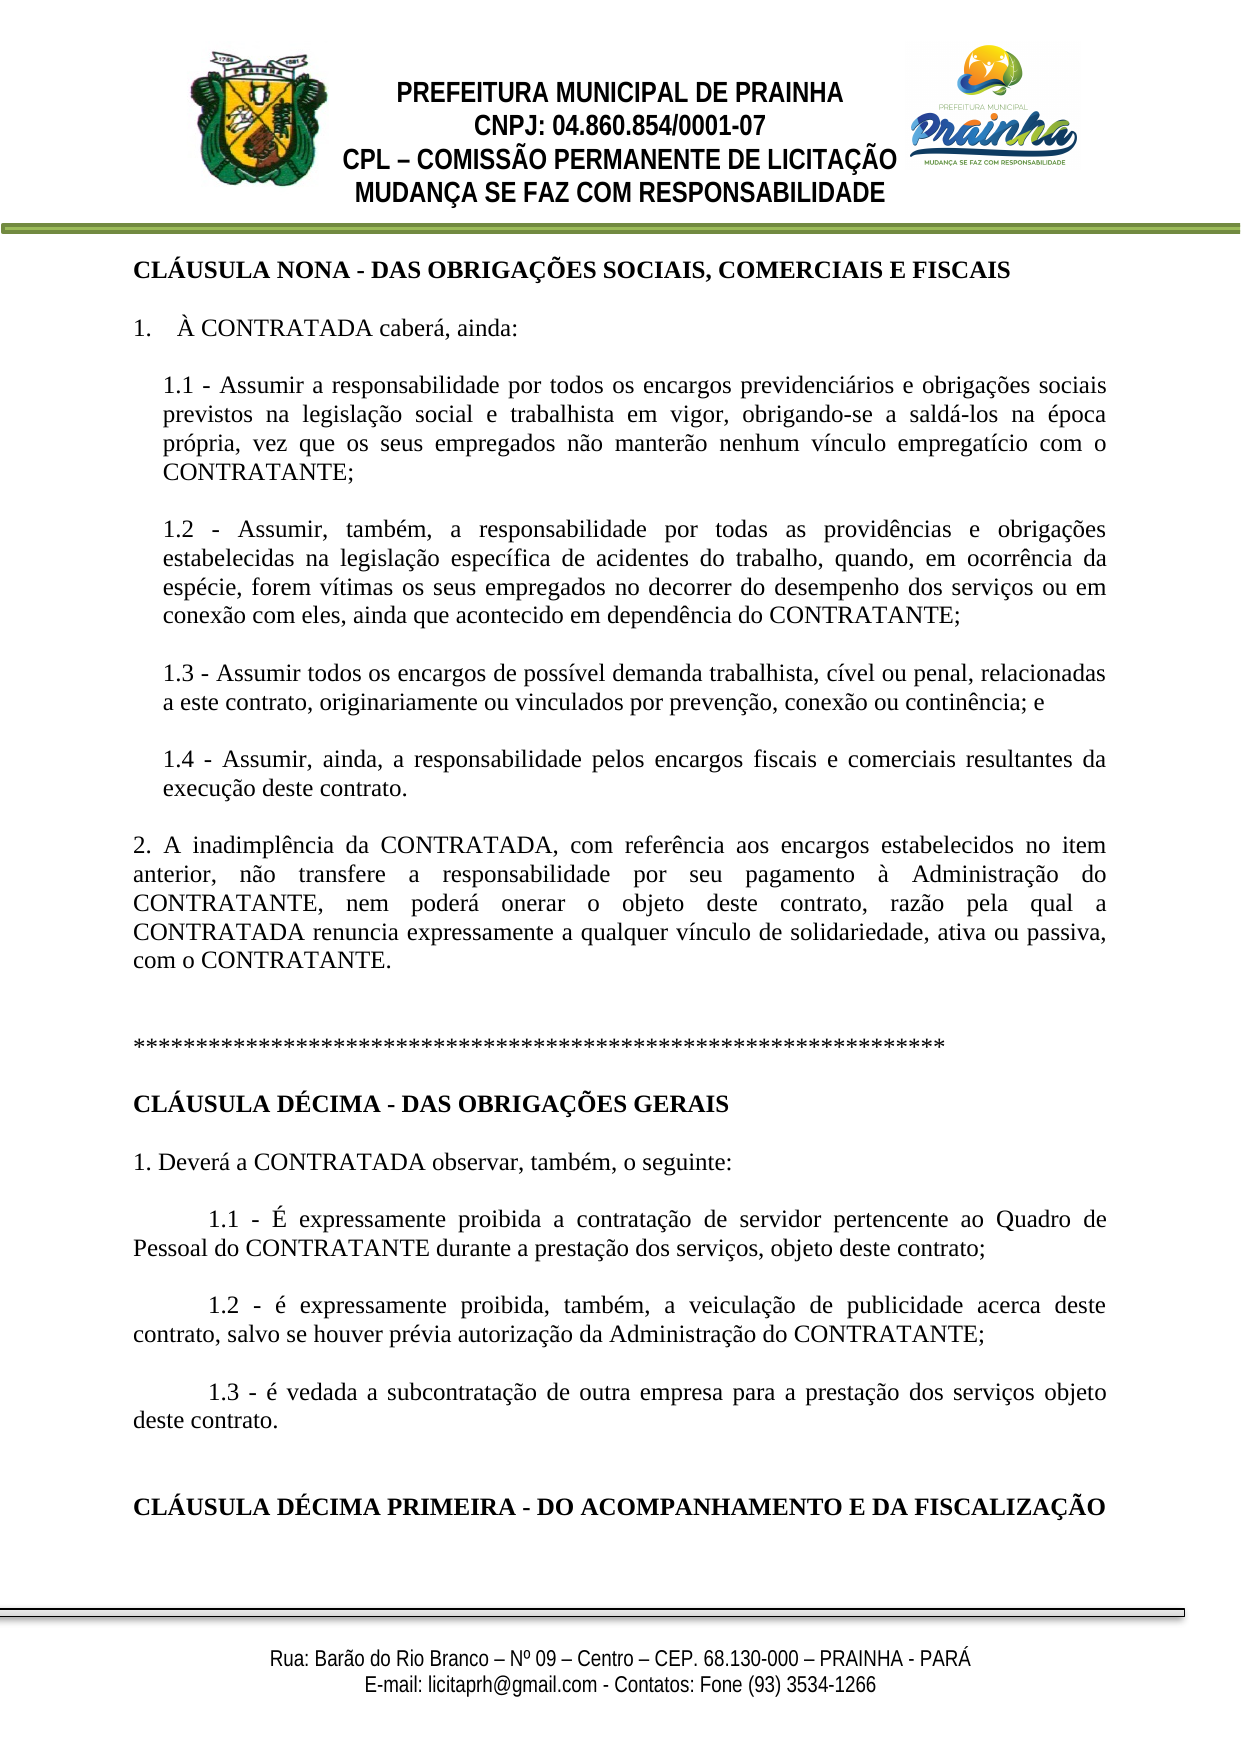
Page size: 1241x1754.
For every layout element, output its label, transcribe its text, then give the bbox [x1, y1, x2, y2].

text 1.2 - Assumir, também, a responsabilidade por todas as providências e obrigações estabelecidas na legislação específica de acidentes do trabalho, quando, em ocorrência da espécie, forem vítimas os seus empregados no decorrer do desempenho dos serviços ou em conexão com eles, ainda que acontecido em dependência do CONTRATANTE; [163, 514, 1107, 629]
text CLÁUSULA DÉCIMA - DAS OBRIGAÇÕES GERAIS [133, 1089, 1107, 1118]
text 1.1 - É expressamente proibida a contratação de servidor pertencente ao Quadro de Pessoal do CONTRATANTE durante a prestação dos serviços, objeto deste contrato; [133, 1204, 1107, 1262]
picture [186, 41, 330, 196]
text 1. Deverá a CONTRATADA observar, também, o seguinte: [133, 1147, 1107, 1176]
text 1.3 - é vedada a subcontratação de outra empresa para a prestação dos serviços objeto deste contrato. [133, 1377, 1107, 1434]
picture [904, 41, 1082, 170]
text CLÁUSULA DÉCIMA PRIMEIRA - DO ACOMPANHAMENTO E DA FISCALIZAÇÃO [133, 1492, 1107, 1521]
text ***************************************************************** [133, 1032, 1107, 1061]
text 1.3 - Assumir todos os encargos de possível demanda trabalhista, cível ou penal, relacionadas a este contrato, originariamente ou vinculados por prevenção, conexão ou continência; e [163, 658, 1107, 716]
text CLÁUSULA NONA - DAS OBRIGAÇÕES SOCIAIS, COMERCIAIS E FISCAIS [133, 256, 1107, 284]
text 1.4 - Assumir, ainda, a responsabilidade pelos encargos fiscais e comerciais resultantes da execução deste contrato. [163, 744, 1107, 802]
text 1.1 - Assumir a responsabilidade por todos os encargos previdenciários e obrigações sociais previstos na legislação social e trabalhista em vigor, obrigando-se a saldá-los na época própria, vez que os seus empregados não manterão nenhum vínculo empregatício com o CONTRATANTE; [163, 371, 1107, 486]
text 2. A inadimplência da CONTRATADA, com referência aos encargos estabelecidos no item anterior, não transfere a responsabilidade por seu pagamento à Administração do CONTRATANTE, nem poderá onerar o objeto deste contrato, razão pela qual a CONTRATADA renuncia expressamente a qualquer vínculo de solidariedade, ativa ou passiva, com o CONTRATANTE. [133, 831, 1107, 974]
text 1. À CONTRATADA caberá, ainda: [133, 313, 1107, 342]
text 1.2 - é expressamente proibida, também, a veiculação de publicidade acerca deste contrato, salvo se houver prévia autorização da Administração do CONTRATANTE; [133, 1291, 1107, 1348]
